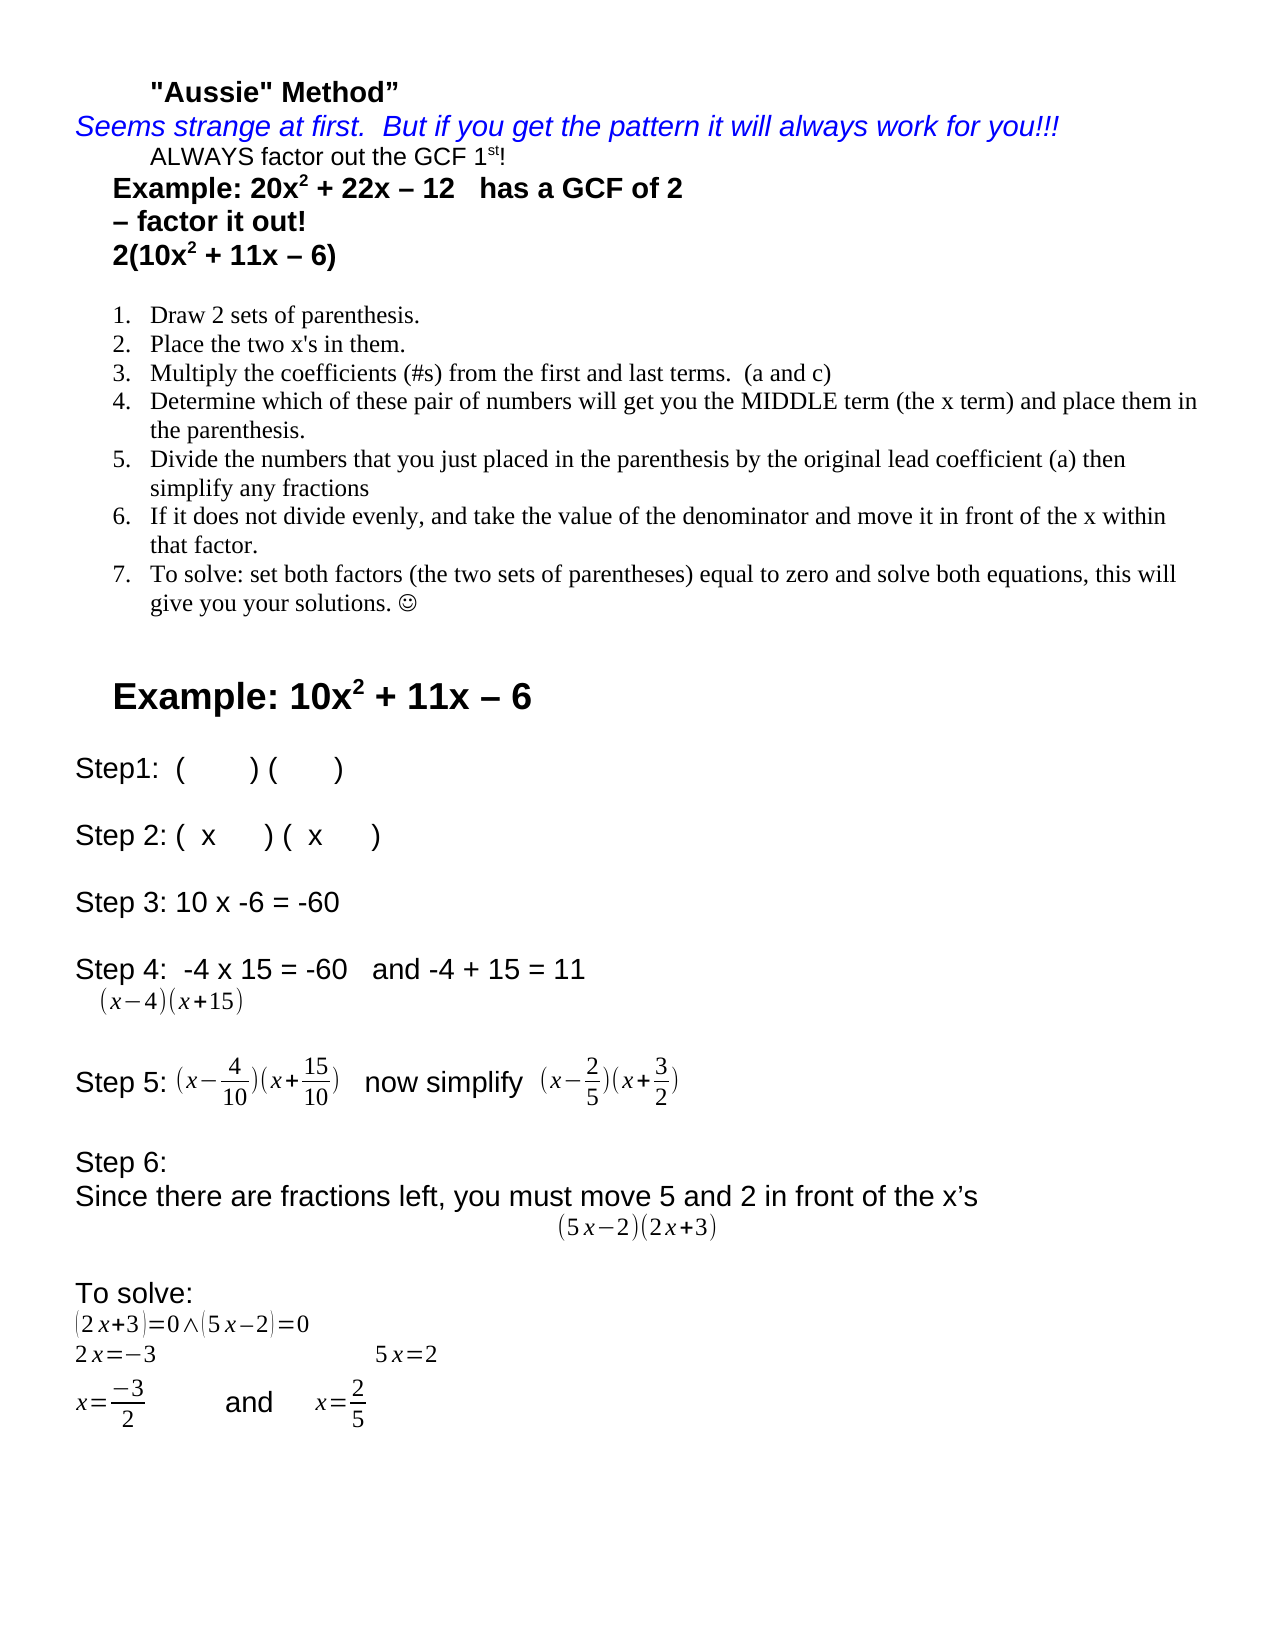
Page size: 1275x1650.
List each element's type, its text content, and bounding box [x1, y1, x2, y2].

text Step 6: [75, 1145, 1200, 1178]
text – factor it out! [75, 204, 1200, 238]
list Determine which of these pair of numbers will get you the MIDDLE term (the x term) and place them in the parenthesis. [112, 386, 1200, 444]
text Step 3: 10 x -6 = -60 [75, 885, 1200, 918]
list Draw 2 sets of parenthesis. [112, 300, 1200, 329]
list Place the two x's in them. [112, 329, 1200, 358]
text To solve: [75, 1276, 1200, 1309]
text Example: 20x2 + 22x – 12 has a GCF of 2 [75, 171, 1200, 204]
text Step 2: ( x ) ( x ) [75, 818, 1200, 851]
text and [75, 1373, 1200, 1434]
text 2(10x2 + 11x – 6) [75, 238, 1200, 271]
text Seems strange at first. But if you get the pattern it will always work for you!!! [75, 108, 1200, 142]
text ALWAYS factor out the GCF 1st! [75, 142, 1200, 171]
list Multiply the coefficients (#s) from the first and last terms. (a and c) [112, 358, 1200, 386]
text Step 4: -4 x 15 = -60 and -4 + 15 = 11 [75, 952, 1200, 985]
text Example: 10x2 + 11x – 6 [75, 674, 1200, 717]
text Since there are fractions left, you must move 5 and 2 in front of the x’s [75, 1178, 1200, 1212]
text "Aussie" Method” [75, 75, 1200, 108]
list If it does not divide evenly, and take the value of the denominator and move it in front of the x within that factor. [112, 501, 1200, 559]
list To solve: set both factors (the two sets of parentheses) equal to zero and solve both equations, this will give you your solutions. [112, 559, 1200, 616]
text Step 5: now simplify [75, 1052, 1200, 1111]
list Divide the numbers that you just placed in the parenthesis by the original lead coefficient (a) then simplify any fractions [112, 444, 1200, 501]
text Step1: ( ) ( ) [75, 751, 1200, 784]
